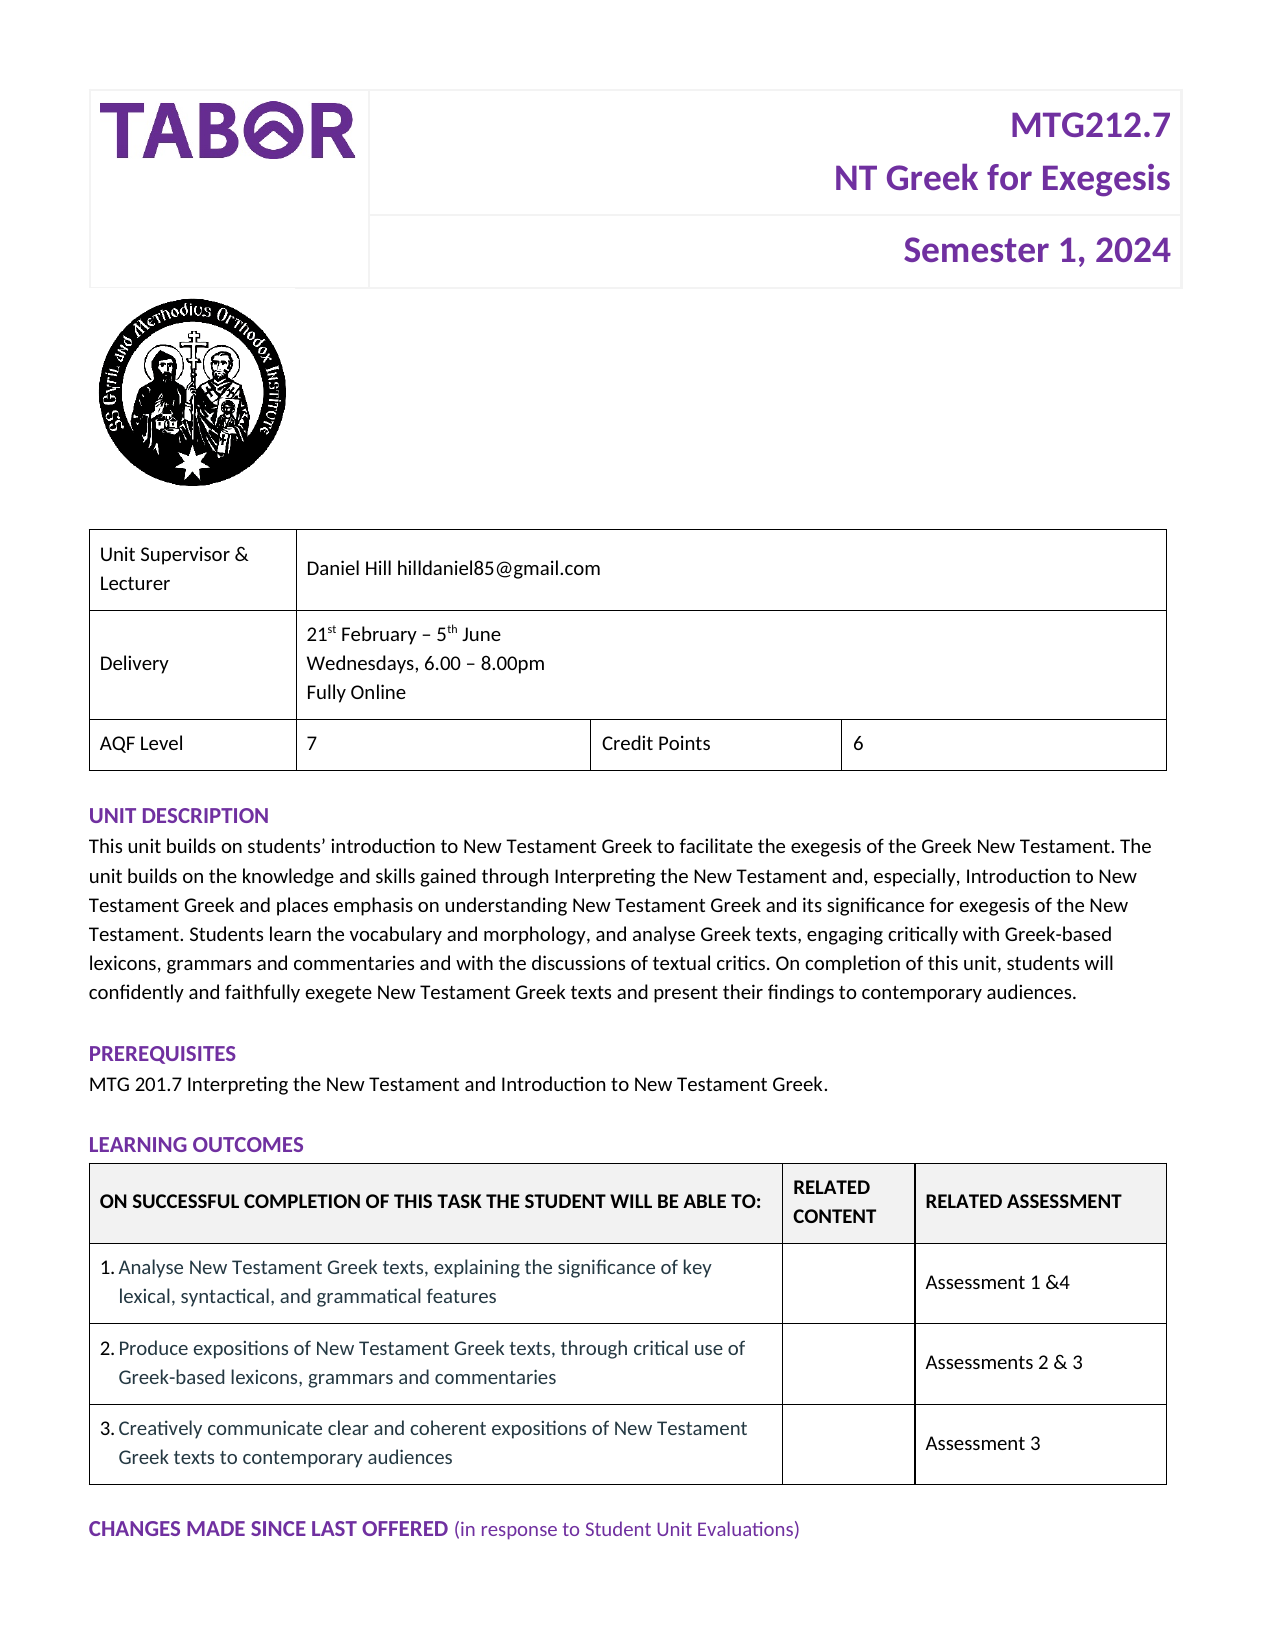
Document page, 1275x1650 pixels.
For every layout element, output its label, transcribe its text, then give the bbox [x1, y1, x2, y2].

text UNIT DESCRIPTION [89, 802, 1186, 829]
text LEARNING OUTCOMES [89, 1131, 1186, 1158]
table_cell [783, 1244, 914, 1323]
table_header RELATED CONTENT [783, 1164, 914, 1243]
text This unit builds on students’ introduction to New Testament Greek to facilitate the exegesis of the Greek New Testament. The unit builds on the knowledge and skills gained through Interpreting the New Testament and, especially, Introduction to New Testament Greek and places emphasis on understanding New Testament Greek and its significance for exegesis of the New Testament. Students learn the vocabulary and morphology, and analyse Greek texts, engaging critically with Greek-based lexicons, grammars and commentaries and with the discussions of textual critics. On completion of this unit, students will confidently and faithfully exegete New Testament Greek texts and present their findings to contemporary audiences. [89, 834, 1186, 1005]
picture [88, 288, 296, 496]
text MTG 201.7 Interpreting the New Testament and Introduction to New Testament Greek. [89, 1071, 1186, 1097]
table_header Daniel Hill hilldaniel85@gmail.com [297, 530, 1166, 610]
table_cell Produce expositions of New Testament Greek texts, through critical use of Greek-based lexicons, grammars and commentaries [90, 1324, 782, 1404]
picture [100, 101, 356, 159]
table_header ON SUCCESSFUL COMPLETION OF THIS TASK THE STUDENT WILL BE ABLE TO: [90, 1164, 782, 1243]
text PREREQUISITES [89, 1039, 1186, 1067]
table_cell [783, 1324, 914, 1404]
table_cell Creatively communicate clear and coherent expositions of New Testament Greek texts to contemporary audiences [90, 1405, 782, 1484]
table_cell Assessment 1 &4 [916, 1244, 1166, 1323]
table_header MTG212.7 NT Greek for Exegesis [370, 91, 1180, 214]
table_cell Assessments 2 & 3 [916, 1324, 1166, 1404]
text CHANGES MADE SINCE LAST OFFERED (in response to Student Unit Evaluations) [89, 1514, 1186, 1542]
table_cell [783, 1405, 914, 1484]
table_cell 6 [842, 720, 1166, 770]
table_header [91, 91, 368, 287]
table_header Unit Supervisor & Lecturer [90, 530, 296, 610]
table_cell AQF Level [90, 720, 296, 770]
table_cell 21st February – 5th June Wednesdays, 6.00 – 8.00pm Fully Online [297, 611, 1166, 719]
table_cell Semester 1, 2024 [370, 216, 1180, 287]
table_cell Delivery [90, 611, 296, 719]
table_cell Credit Points [591, 720, 841, 770]
table_cell Assessment 3 [916, 1405, 1166, 1484]
table_cell 7 [297, 720, 590, 770]
table_header RELATED ASSESSMENT [916, 1164, 1166, 1243]
table_cell Analyse New Testament Greek texts, explaining the significance of key lexical, syntactical, and grammatical features [90, 1244, 782, 1323]
